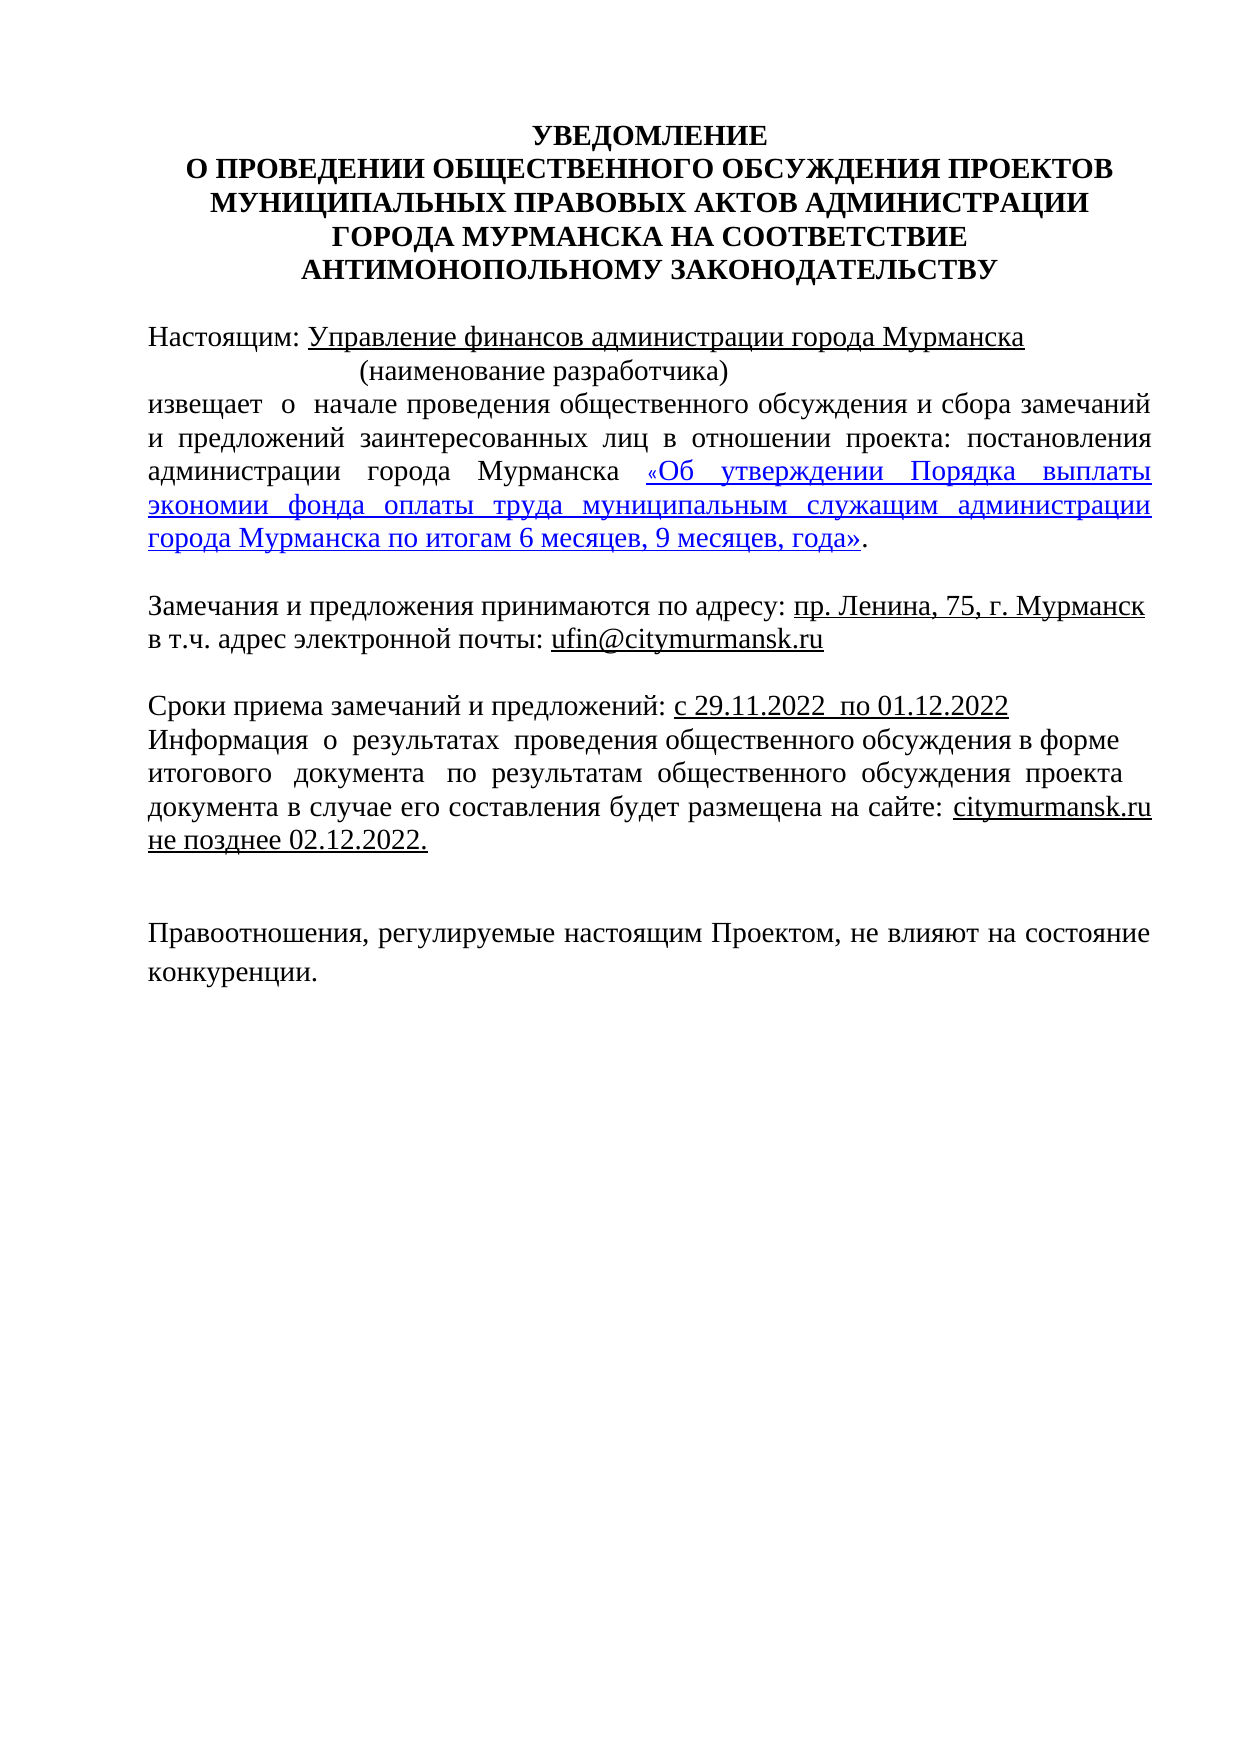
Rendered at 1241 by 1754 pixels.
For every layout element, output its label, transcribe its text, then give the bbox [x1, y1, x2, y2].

text Сроки приема замечаний и предложений: с 29.11.2022 по 01.12.2022 [148, 688, 1152, 722]
text Правоотношения, регулируемые настоящим Проектом, не влияют на состояние конкуренции. [148, 915, 1152, 987]
text извещает о начале проведения общественного обсуждения и сбора замечаний и предложений заинтересованных лиц в отношении проекта: постановления администрации города Мурманска «Об утверждении Порядка выплаты экономии фонда оплаты труда муниципальным служащим администрации города Мурманска по итогам 6 месяцев, 9 месяцев, года». [148, 386, 1152, 516]
text итогового документа по результатам общественного обсуждения проекта [148, 755, 1152, 789]
text Настоящим: Управление финансов администрации города Мурманска [148, 319, 1152, 353]
text документа в случае его составления будет размещена на сайте: citymurmansk.ru не позднее 02.12.2022. [148, 789, 1152, 856]
text О ПРОВЕДЕНИИ ОБЩЕСТВЕННОГО ОБСУЖДЕНИЯ ПРОЕКТОВ МУНИЦИПАЛЬНЫХ ПРАВОВЫХ АКТОВ АДМИНИСТРАЦИИ ГОРОДА МУРМАНСКА НА СООТВЕТСТВИЕ АНТИМОНОПОЛЬНОМУ ЗАКОНОДАТЕЛЬСТВУ [148, 152, 1152, 286]
text УВЕДОМЛЕНИЕ [148, 118, 1152, 152]
text Информация о результатах проведения общественного обсуждения в форме [148, 722, 1152, 755]
text (наименование разработчика) [148, 353, 1152, 386]
text извещает о начале проведения общественного обсуждения и сбора замечаний и предложений заинтересованных лиц в отношении проекта: постановления администрации города Мурманска «Об утверждении Порядка выплаты экономии фонда оплаты труда муниципальным служащим администрации города Мурманска по итогам 6 месяцев, 9 месяцев, года». [148, 518, 1152, 554]
text в т.ч. адрес электронной почты: ufin@citymurmansk.ru [148, 621, 1152, 655]
text Замечания и предложения принимаются по адресу: пр. Ленина, 75, г. Мурманск [148, 588, 1152, 621]
